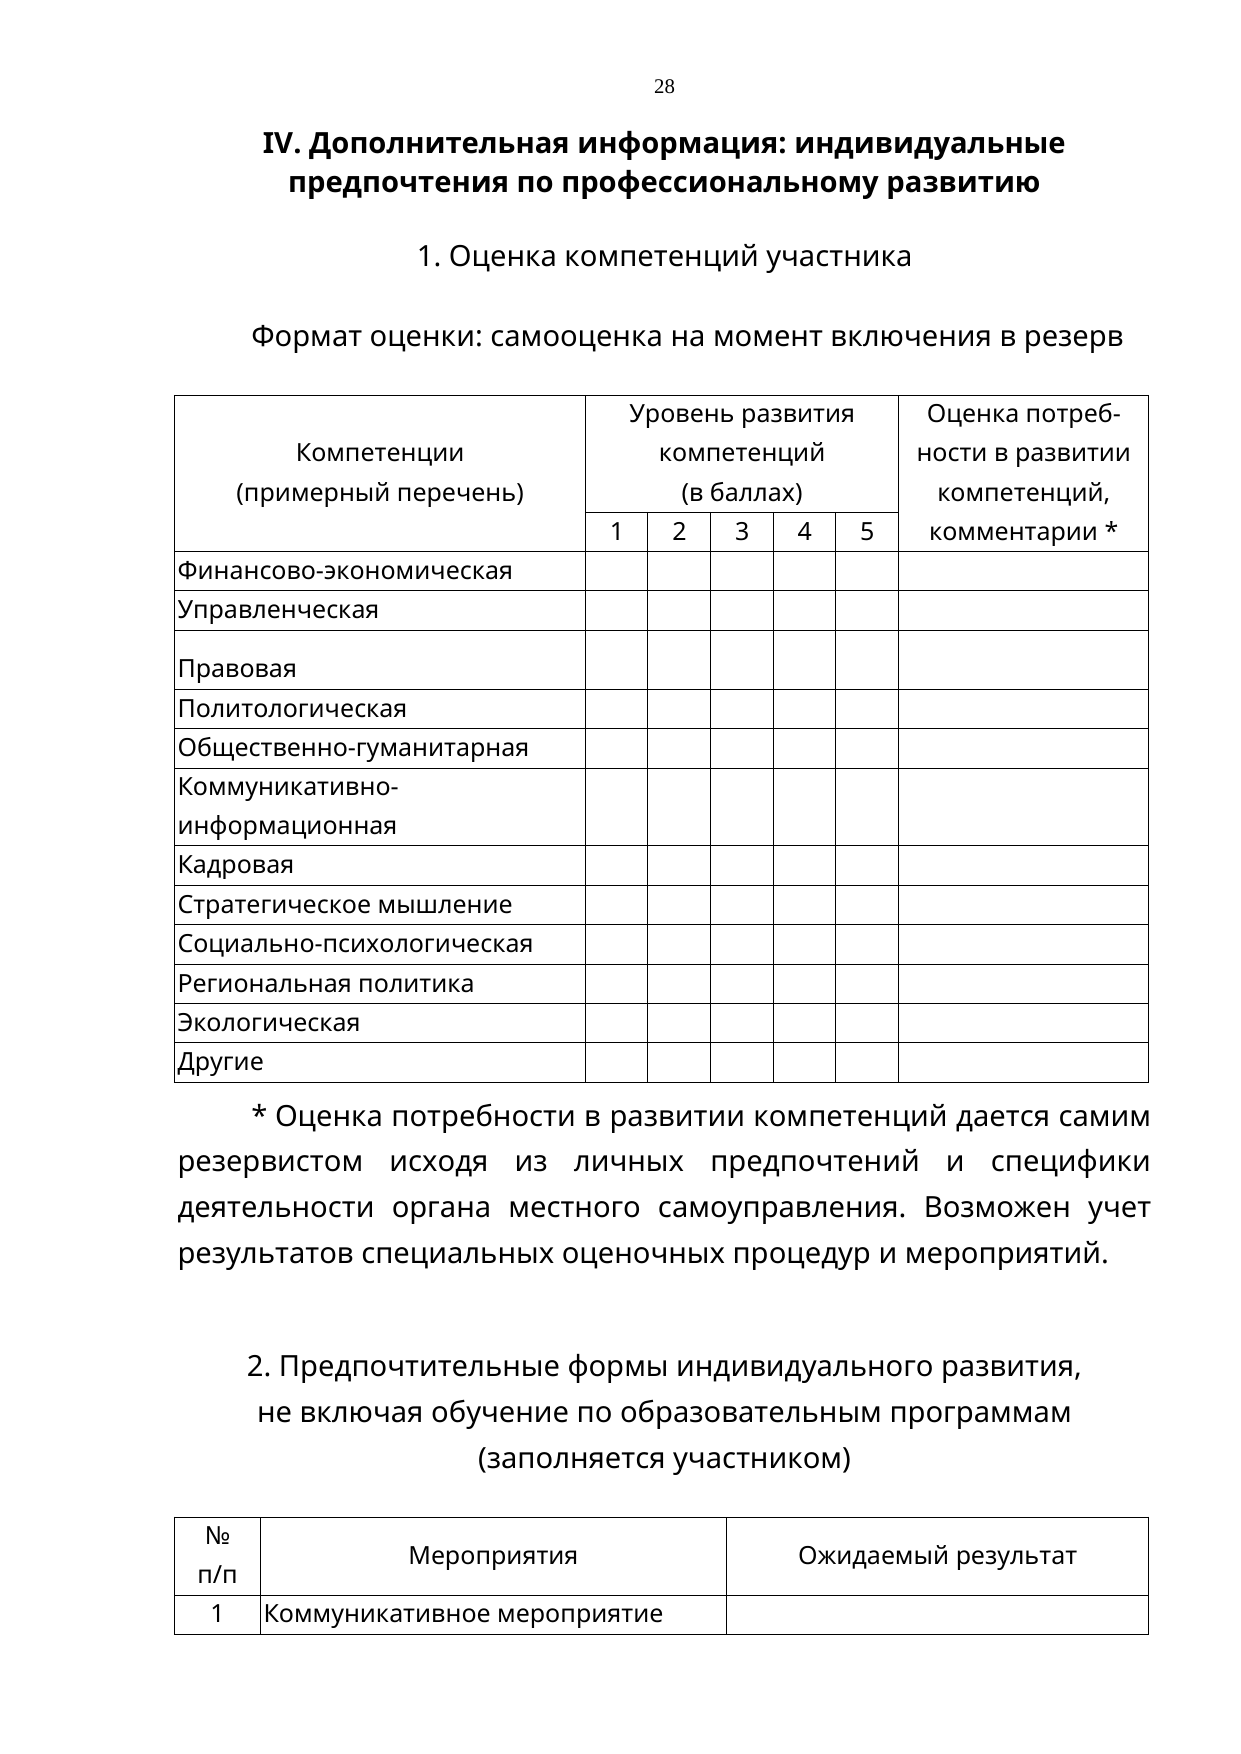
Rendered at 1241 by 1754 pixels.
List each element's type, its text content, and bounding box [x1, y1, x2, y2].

table_cell [648, 631, 710, 689]
table_cell [774, 769, 835, 845]
table_cell [836, 886, 898, 924]
table_cell [586, 1043, 647, 1082]
table_cell [648, 1043, 710, 1082]
table_header Уровень развития компетенций (в баллах) [586, 396, 898, 512]
table_cell [899, 965, 1148, 1003]
table_cell [899, 1004, 1148, 1042]
table_cell [711, 591, 773, 630]
text IV. Дополнительная информация: индивидуальные предпочтения по профессиональному развитию [177, 122, 1152, 201]
table_cell Политологическая [175, 690, 585, 728]
table_cell 1 [586, 513, 647, 551]
text не включая обучение по образовательным программам [177, 1391, 1152, 1431]
table_cell Социально-психологическая [175, 925, 585, 963]
table_cell [774, 1004, 835, 1042]
table_cell [836, 631, 898, 689]
table_cell [836, 729, 898, 767]
table_cell [899, 1043, 1148, 1082]
table_cell [836, 591, 898, 630]
table_cell Финансово-экономическая [175, 552, 585, 590]
table_cell Коммуникативно-информационная [175, 769, 585, 845]
table_header № п/п [175, 1518, 260, 1594]
table_cell [774, 729, 835, 767]
table_header Ожидаемый результат [727, 1518, 1148, 1594]
table_cell [711, 631, 773, 689]
table_cell Правовая [175, 631, 585, 689]
table_cell [774, 552, 835, 590]
table_cell [648, 729, 710, 767]
table_cell [774, 591, 835, 630]
table_cell Кадровая [175, 846, 585, 885]
table_cell [774, 1043, 835, 1082]
table_cell [648, 591, 710, 630]
table_cell [774, 886, 835, 924]
table_header Компетенции (примерный перечень) [175, 396, 585, 551]
text 1. Оценка компетенций участника [177, 235, 1152, 275]
table_cell [586, 769, 647, 845]
table_cell [836, 925, 898, 963]
table_cell [711, 925, 773, 963]
table_cell [774, 965, 835, 1003]
table_cell [899, 631, 1148, 689]
table_cell [711, 1043, 773, 1082]
table_cell [899, 690, 1148, 728]
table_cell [261, 1596, 726, 1634]
table_cell Другие [175, 1043, 585, 1082]
table_cell [711, 690, 773, 728]
table_cell Экологическая [175, 1004, 585, 1042]
table_cell [648, 769, 710, 845]
table_cell [899, 925, 1148, 963]
table_cell [774, 631, 835, 689]
table_cell [899, 729, 1148, 767]
table_cell [774, 690, 835, 728]
table_cell [899, 769, 1148, 845]
table_cell [648, 552, 710, 590]
table_cell [899, 591, 1148, 630]
table_cell [836, 846, 898, 885]
table_cell [586, 631, 647, 689]
table_header Мероприятия [261, 1518, 726, 1594]
table_cell 1 [175, 1596, 260, 1634]
table_cell [836, 769, 898, 845]
table_cell [774, 925, 835, 963]
table_cell [836, 690, 898, 728]
table_cell [586, 886, 647, 924]
table_cell [648, 846, 710, 885]
table_header Оценка потребности в развитии компетенций, комментарии * [899, 396, 1148, 551]
table_cell [711, 769, 773, 845]
table_cell [648, 1004, 710, 1042]
table_cell [711, 1004, 773, 1042]
table_cell [586, 729, 647, 767]
table_cell 4 [774, 513, 835, 551]
table_cell [711, 552, 773, 590]
table_cell [711, 846, 773, 885]
table_cell [711, 729, 773, 767]
table_cell [899, 552, 1148, 590]
table_cell [586, 846, 647, 885]
table_cell Стратегическое мышление [175, 886, 585, 924]
table_cell [648, 965, 710, 1003]
table_cell [586, 690, 647, 728]
text * Оценка потребности в развитии компетенций дается самим резервистом исходя из личных предпочтений и специфики деятельности органа местного самоуправления. Возможен учет результатов специальных оценочных процедур и мероприятий. [177, 1095, 1152, 1272]
table_cell 3 [711, 513, 773, 551]
table_cell [774, 846, 835, 885]
table_cell Региональная политика [175, 965, 585, 1003]
table_cell [648, 886, 710, 924]
table_cell [586, 552, 647, 590]
table_cell Управленческая [175, 591, 585, 630]
table_cell [648, 925, 710, 963]
table_cell [711, 965, 773, 1003]
table_cell [586, 925, 647, 963]
text 2. Предпочтительные формы индивидуального развития, [177, 1346, 1152, 1385]
table_cell [836, 965, 898, 1003]
table_cell [586, 965, 647, 1003]
table_cell 5 [836, 513, 898, 551]
table_cell [586, 591, 647, 630]
table_cell [899, 886, 1148, 924]
table_cell [836, 552, 898, 590]
table_cell [899, 846, 1148, 885]
table_cell [711, 886, 773, 924]
table_cell [836, 1004, 898, 1042]
table_cell [586, 1004, 647, 1042]
text Формат оценки: самооценка на момент включения в резерв [177, 315, 1152, 355]
table_cell [836, 1043, 898, 1082]
table_cell [648, 690, 710, 728]
table_cell [727, 1596, 1148, 1634]
table_cell 2 [648, 513, 710, 551]
table_cell Общественно-гуманитарная [175, 729, 585, 767]
text (заполняется участником) [177, 1437, 1152, 1477]
